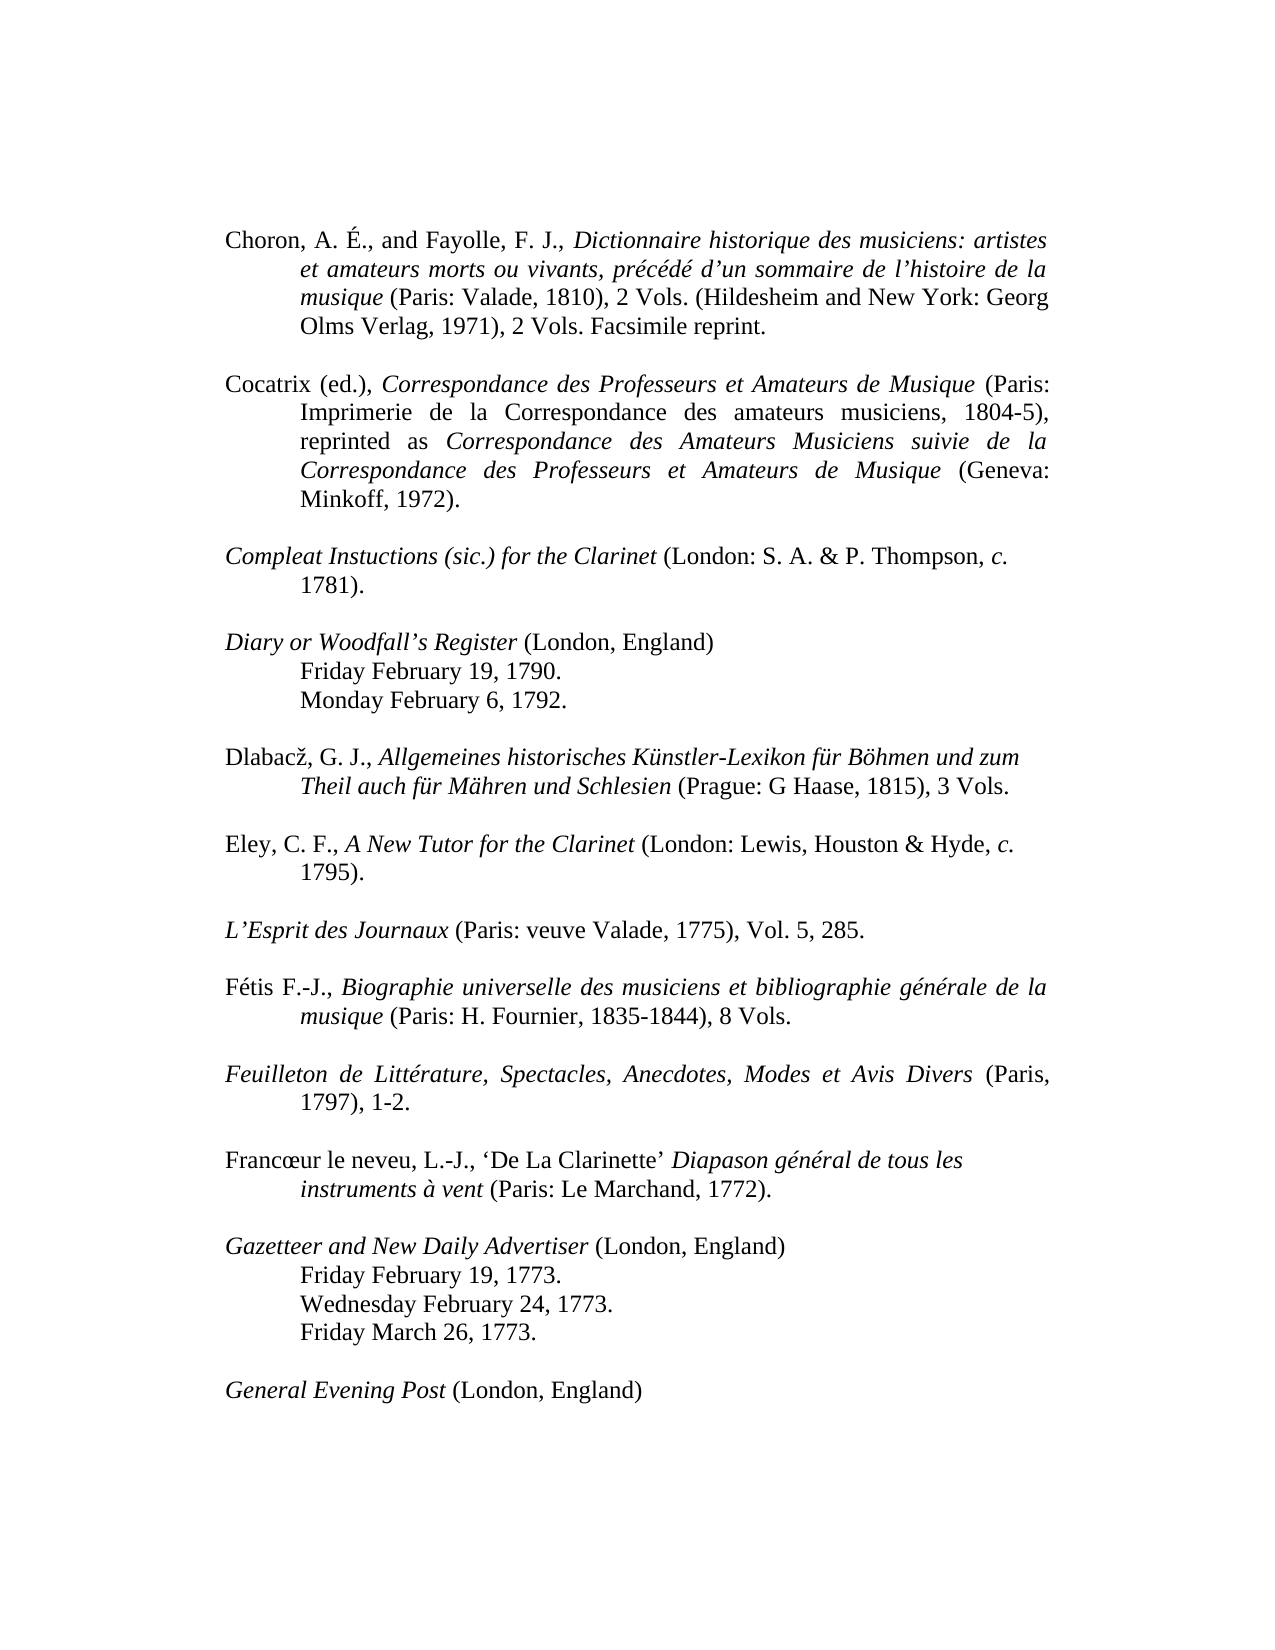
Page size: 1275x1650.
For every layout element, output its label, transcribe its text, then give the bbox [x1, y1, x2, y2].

text Diary or Woodfall’s Register (London, England) [225, 627, 1050, 656]
text Wednesday February 24, 1773. [225, 1289, 1050, 1317]
text . [225, 1260, 1050, 1289]
text Francœur le neveu, L.-J., ‘De La Clarinette’ Diapason général de tous les instruments à vent (Paris: Le Marchand, 1772). [225, 1145, 1050, 1202]
text Dlabacž, G. J., Allgemeines historisches Künstler-Lexikon für Böhmen und zum Theil auch für Mähren und Schlesien (Prague: G Haase, 1815), 3 Vols. [225, 742, 1050, 800]
text Fétis F.-J., Biographie universelle des musiciens et bibliographie générale de la musique (Paris: H. Fournier, 1835-1844), 8 Vols. [225, 972, 1050, 1030]
text Friday February 19, 1790. [225, 656, 1050, 685]
text Feuilleton de Littérature, Spectacles, Anecdotes, Modes et Avis Divers (Paris, 1797), 1-2. [225, 1059, 1050, 1116]
text L’Esprit des Journaux (Paris: veuve Valade, 1775), Vol. 5, 285. [225, 915, 1050, 944]
text General Evening Post (London, England) [225, 1375, 1050, 1404]
text Friday March 26, 1773. [225, 1317, 1050, 1346]
text Choron, A. É., and Fayolle, F. J., Dictionnaire historique des musiciens: artistes et amateurs morts ou vivants, précédé d’un sommaire de l’histoire de la musique (Paris: Valade, 1810), 2 Vols. (Hildesheim and New York: Georg Olms Verlag, 1971), 2 Vols. Facsimile reprint. [225, 225, 1050, 340]
text Monday February 6, 1792. [225, 685, 1050, 714]
text Cocatrix (ed.), Correspondance des Professeurs et Amateurs de Musique (Paris: Imprimerie de la Correspondance des amateurs musiciens, 1804-5), reprinted as Correspondance des Amateurs Musiciens suivie de la Correspondance des Professeurs et Amateurs de Musique (Geneva: Minkoff, 1972). [225, 369, 1050, 512]
text Compleat Instuctions (sic.) for the Clarinet (London: S. A. & P. Thompson, c. 1781). [225, 541, 1050, 599]
text Eley, C. F., A New Tutor for the Clarinet (London: Lewis, Houston & Hyde, c. 1795). [225, 829, 1050, 886]
text Gazetteer and New Daily Advertiser (London, England) [225, 1231, 1050, 1260]
